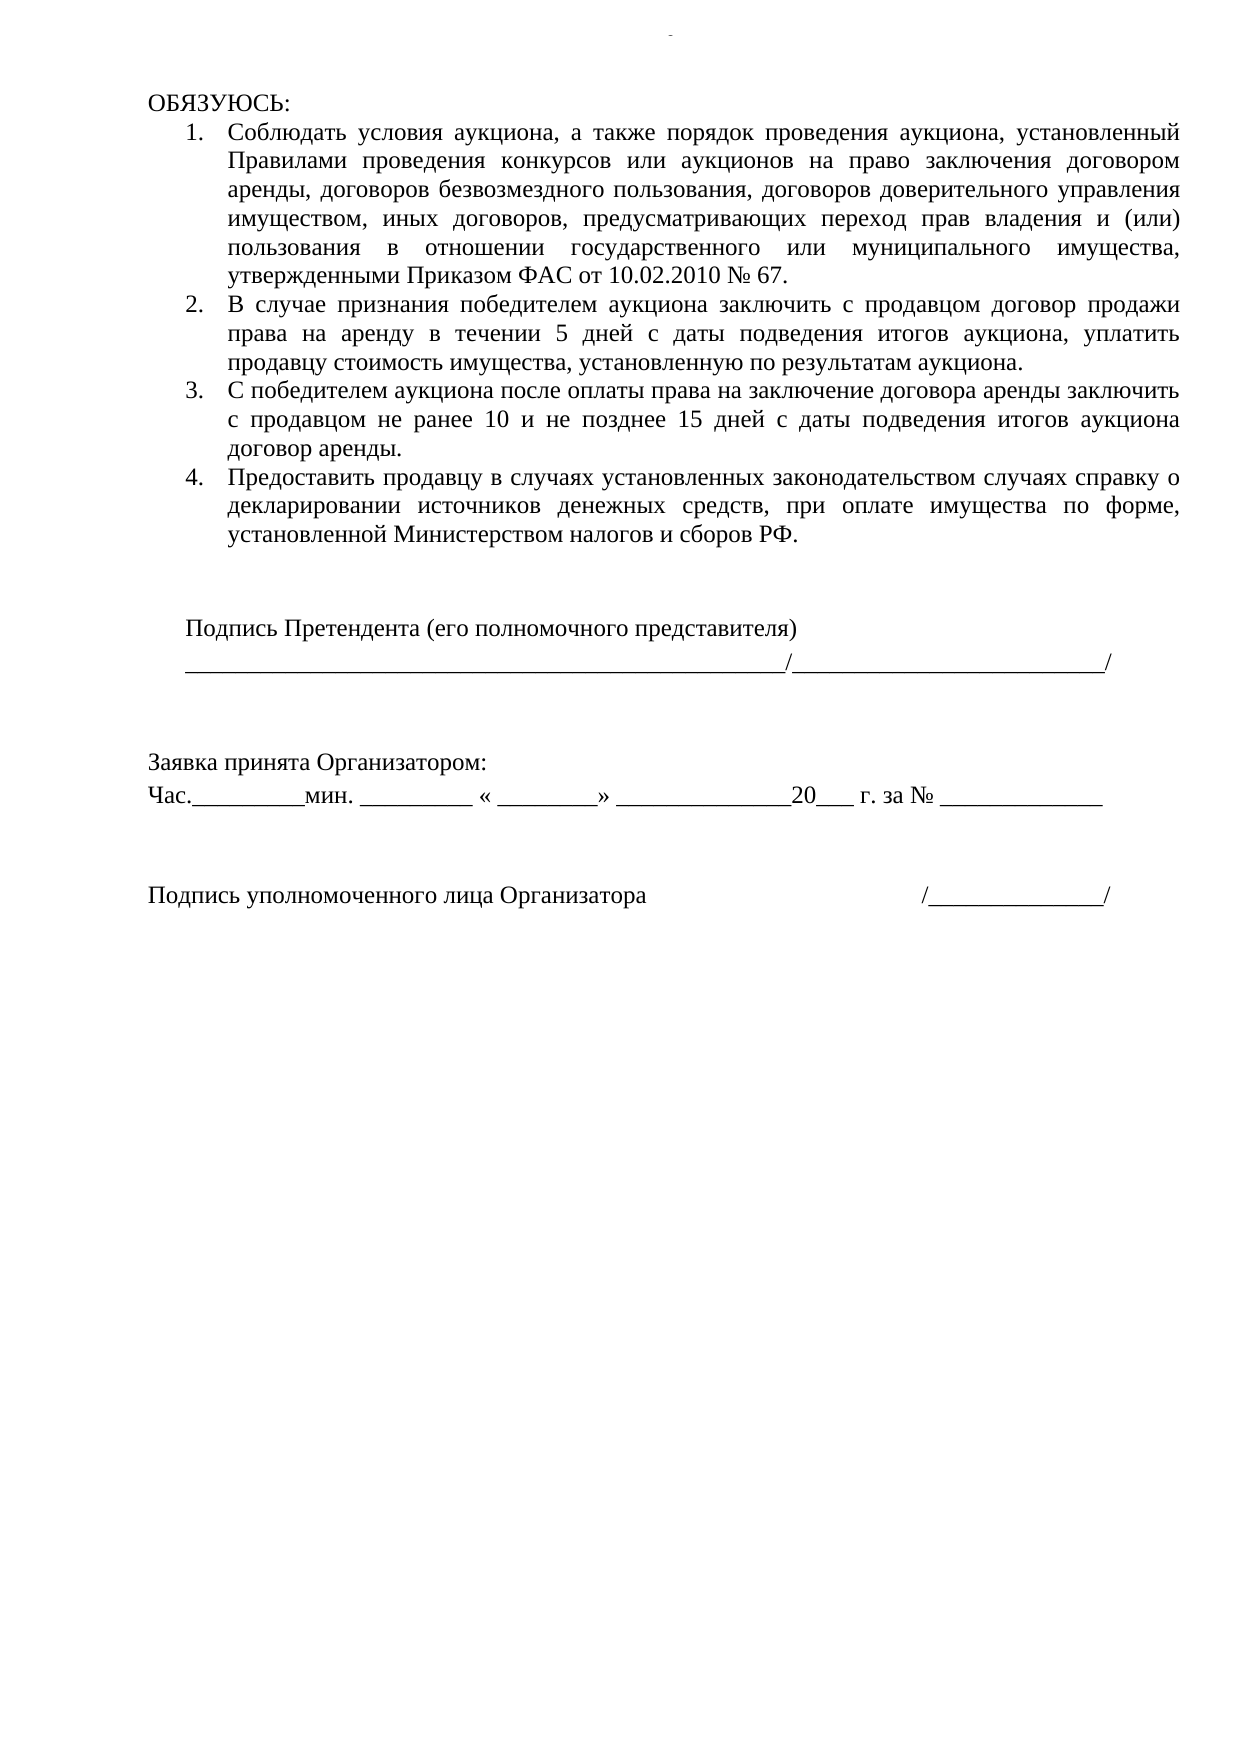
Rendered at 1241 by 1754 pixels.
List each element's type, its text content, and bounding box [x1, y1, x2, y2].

text ________________________________________________/_________________________/ [185, 643, 1181, 677]
text Заявка принята Организатором: [148, 743, 1181, 777]
list С победителем аукциона после оплаты права на заключение договора аренды заключить с продавцом не ранее 10 и не позднее 15 дней с даты подведения итогов аукциона договор аренды. [185, 375, 1181, 462]
text Час._________мин. _________ « ________» ______________20___ г. за № _____________ [148, 777, 1181, 810]
text ОБЯЗУЮСЬ: [148, 88, 1181, 117]
text Подпись уполномоченного лица Организатора /______________/ [148, 877, 1181, 910]
list В случае признания победителем аукциона заключить с продавцом договор продажи права на аренду в течении 5 дней с даты подведения итогов аукциона, уплатить продавцу стоимость имущества, установленную по результатам аукциона. [185, 289, 1181, 375]
list Соблюдать условия аукциона, а также порядок проведения аукциона, установленный Правилами проведения конкурсов или аукционов на право заключения договором аренды, договоров безвозмездного пользования, договоров доверительного управления имуществом, иных договоров, предусматривающих переход прав владения и (или) пользования в отношении государственного или муниципального имущества, утвержденными Приказом ФАС от 10.02.2010 № 67. [185, 117, 1181, 289]
text Подпись Претендента (его полномочного представителя) [185, 610, 1181, 643]
list Предоставить продавцу в случаях установленных законодательством случаях справку о декларировании источников денежных средств, при оплате имущества по форме, установленной Министерством налогов и сборов РФ. [185, 462, 1181, 548]
